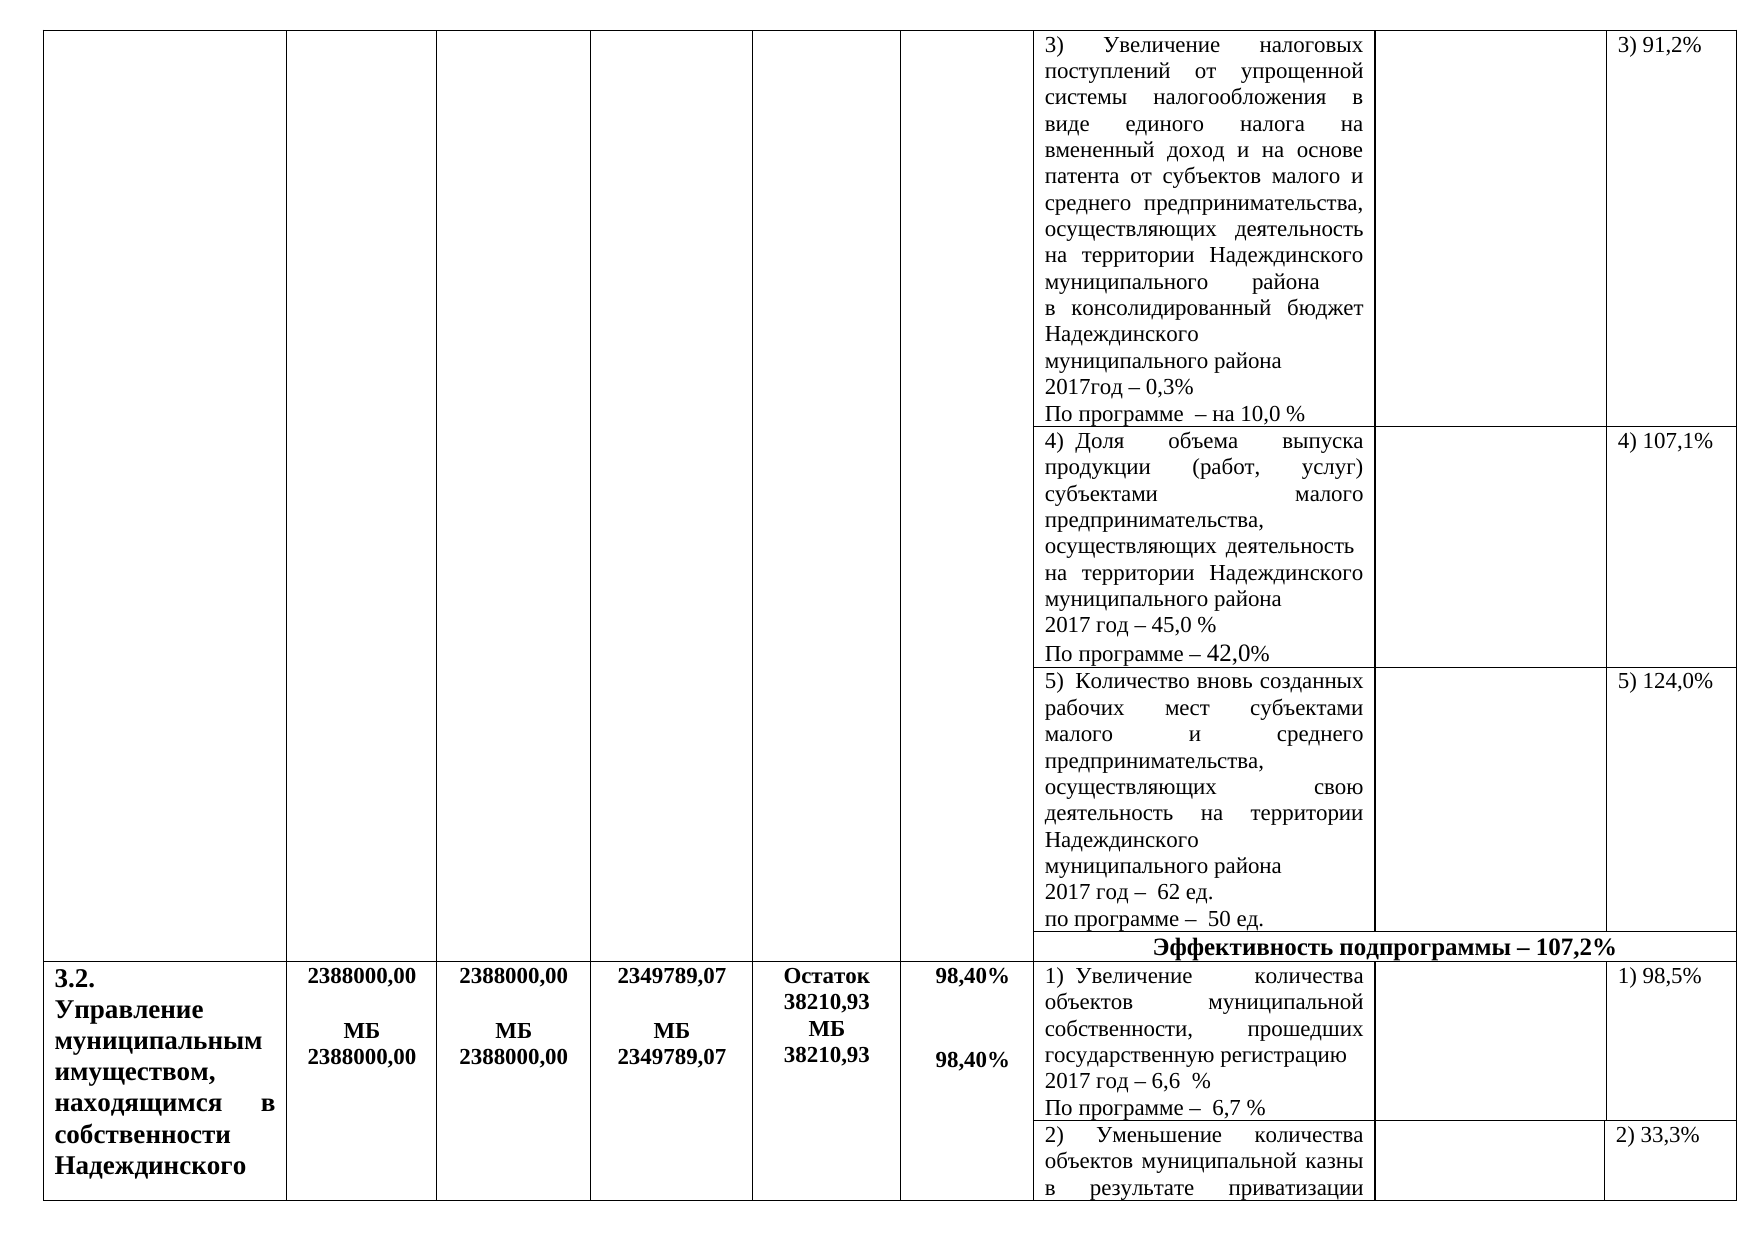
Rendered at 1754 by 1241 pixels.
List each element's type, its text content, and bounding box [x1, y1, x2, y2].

table_cell 5) 124,0% [1607, 668, 1736, 931]
table_cell 3.2. Управление муниципальным имуществом, находящимся в собственности Надеждинского муниципального района на 2016-2018 годы» [44, 962, 286, 1200]
table_cell [1376, 962, 1606, 1120]
table_cell 5) Количество вновь созданных рабочих мест субъектами малого и среднего предпринимательства, осуществляющих свою деятельность на территории Надеждинского муниципального района 2017 год – 62 ед. по программе – 50 ед. [1034, 668, 1374, 931]
table_cell 3) 91,2% [1607, 31, 1736, 426]
table_cell 4) 107,1% [1607, 427, 1736, 667]
table_cell 1) 98,5% [1607, 962, 1736, 1120]
table_cell 2388000,00 МБ 2388000,00 [287, 962, 436, 1200]
table_cell [1376, 668, 1606, 931]
table_cell 2349789,07 МБ 2349789,07 [591, 962, 752, 1200]
table_cell Остаток 38210,93 МБ 38210,93 [753, 962, 900, 1200]
table_cell 98,40% 98,40% [901, 962, 1033, 1200]
table_cell [1376, 1121, 1604, 1200]
table_cell [1376, 427, 1606, 667]
table_cell Эффективность подпрограммы – 107,2% [1034, 932, 1736, 961]
table_cell 2) 33,3% [1605, 1121, 1736, 1200]
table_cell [1034, 1121, 1374, 1200]
table_cell 4) Доля объема выпуска продукции (работ, услуг) субъектами малого предпринимательства, осуществляющих деятельность на территории Надеждинского муниципального района 2017 год – 45,0 % По программе – 42,0% [1034, 427, 1374, 667]
table_cell 1) Увеличение количества объектов муниципальной собственности, прошедших государственную регистрацию 2017 год – 6,6 % По программе – 6,7 % [1034, 962, 1374, 1120]
table_cell 2388000,00 МБ 2388000,00 [437, 962, 590, 1200]
table_cell 3) Увеличение налоговых поступлений от упрощенной системы налогообложения в виде единого налога на вмененный доход и на основе патента от субъектов малого и среднего предпринимательства, осуществляющих деятельность на территории Надеждинского муниципального района в консолидированный бюджет Надеждинского муниципального района 2017год – 0,3% По программе – на 10,0 % [1034, 31, 1374, 426]
table_cell [1376, 31, 1606, 426]
